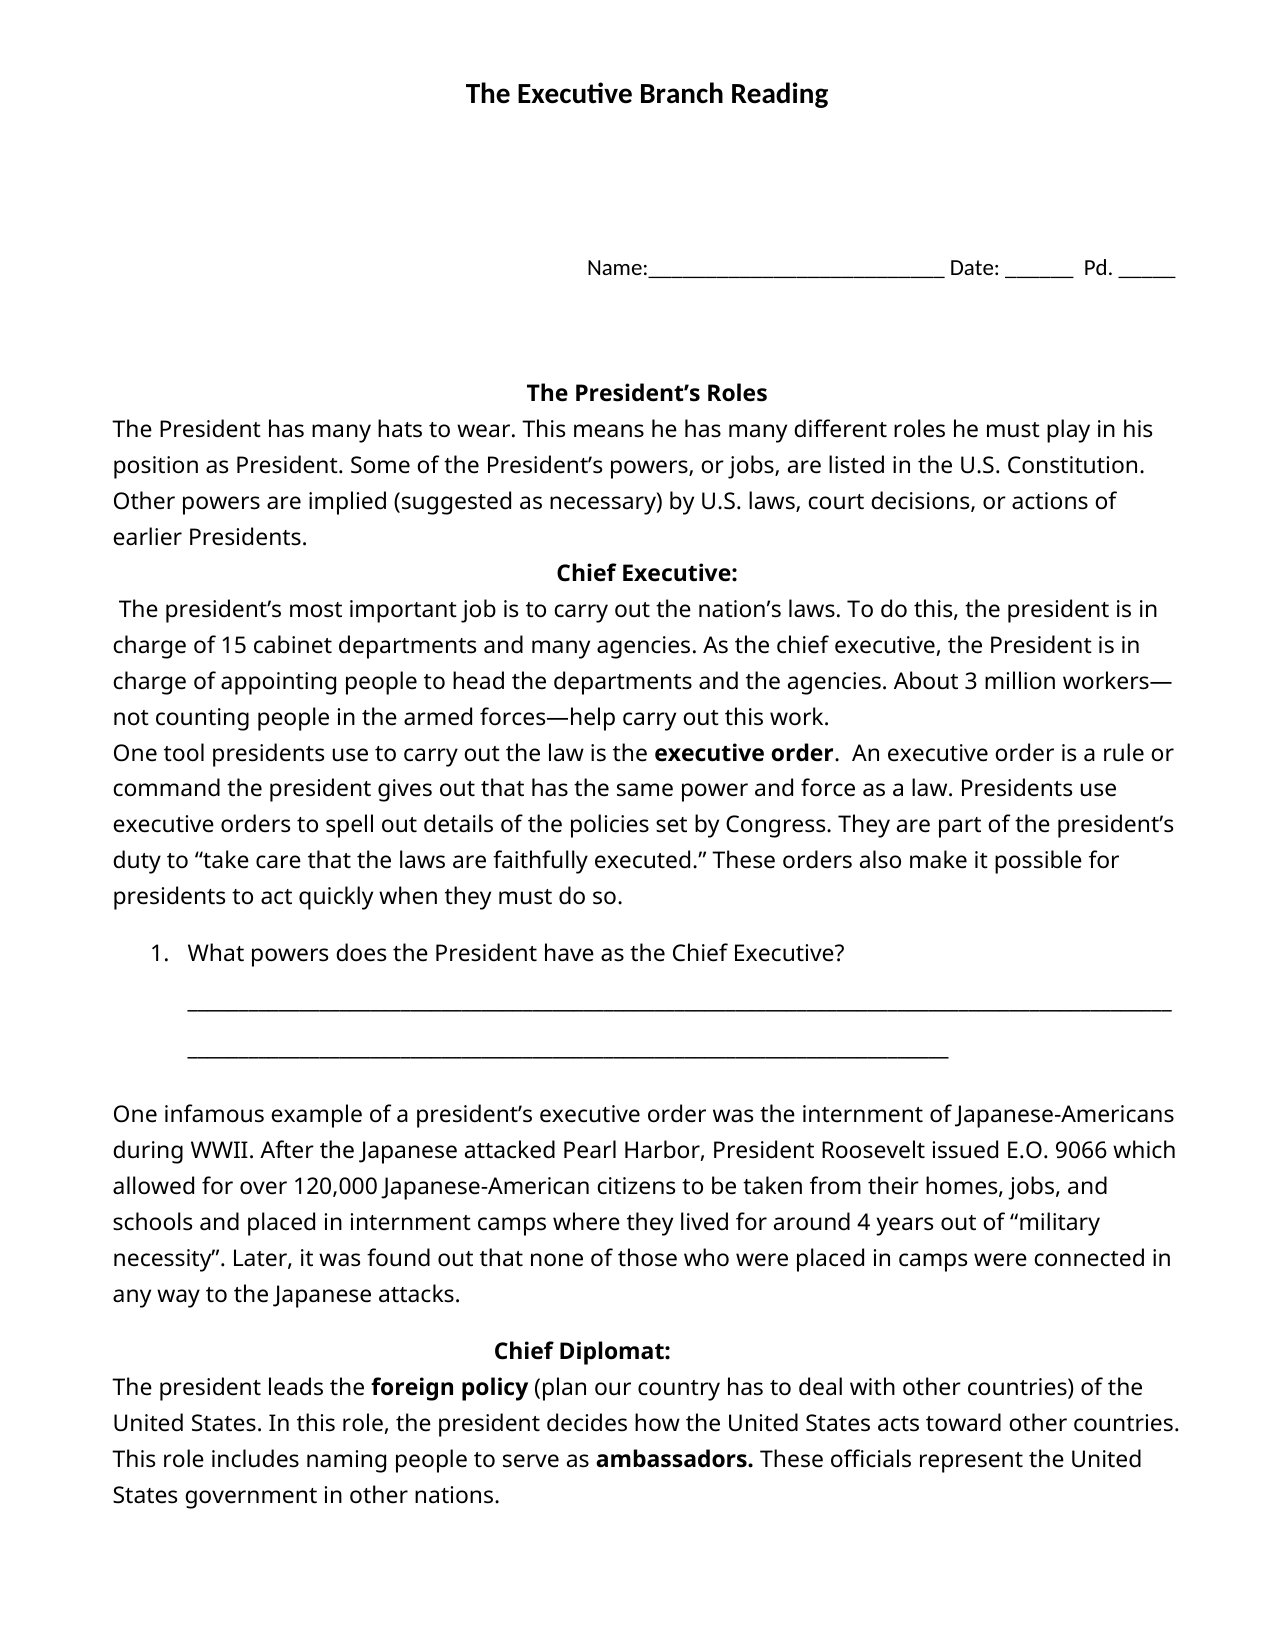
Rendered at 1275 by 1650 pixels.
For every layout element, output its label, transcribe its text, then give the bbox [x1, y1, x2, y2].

text Chief Diplomat: [412, 1335, 1181, 1366]
text Chief Executive: [112, 557, 1181, 588]
text The president leads the foreign policy (plan our country has to deal with other countries) of the United States. In this role, the president decides how the United States acts toward other countries. This role includes naming people to serve as ambassadors. These officials represent the United States government in other nations. [112, 1371, 1181, 1510]
text The president’s most important job is to carry out the nation’s laws. To do this, the president is in charge of 15 cabinet departments and many agencies. As the chief executive, the President is in charge of appointing people to head the departments and the agencies. About 3 million workers—not counting people in the armed forces—help carry out this work. [112, 593, 1181, 732]
text One tool presidents use to carry out the law is the executive order. An executive order is a rule or command the president gives out that has the same power and force as a law. Presidents use executive orders to spell out details of the policies set by Congress. They are part of the president’s duty to “take care that the laws are faithfully executed.” These orders also make it possible for presidents to act quickly when they must do so. [112, 736, 1181, 911]
list What powers does the President have as the Chief Executive? ____________________________________________________________________________________________________________________________________________________________________________ [150, 937, 1181, 1062]
text The President has many hats to wear. This means he has many different roles he must play in his position as President. Some of the President’s powers, or jobs, are listed in the U.S. Constitution. Other powers are implied (suggested as necessary) by U.S. laws, court decisions, or actions of earlier Presidents. [112, 413, 1181, 552]
text One infamous example of a president’s executive order was the internment of Japanese-Americans during WWII. After the Japanese attacked Pearl Harbor, President Roosevelt issued E.O. 9066 which allowed for over 120,000 Japanese-American citizens to be taken from their homes, jobs, and schools and placed in internment camps where they lived for around 4 years out of “military necessity”. Later, it was found out that none of those who were placed in camps were connected in any way to the Japanese attacks. [112, 1098, 1181, 1309]
text The President’s Roles [112, 377, 1181, 408]
